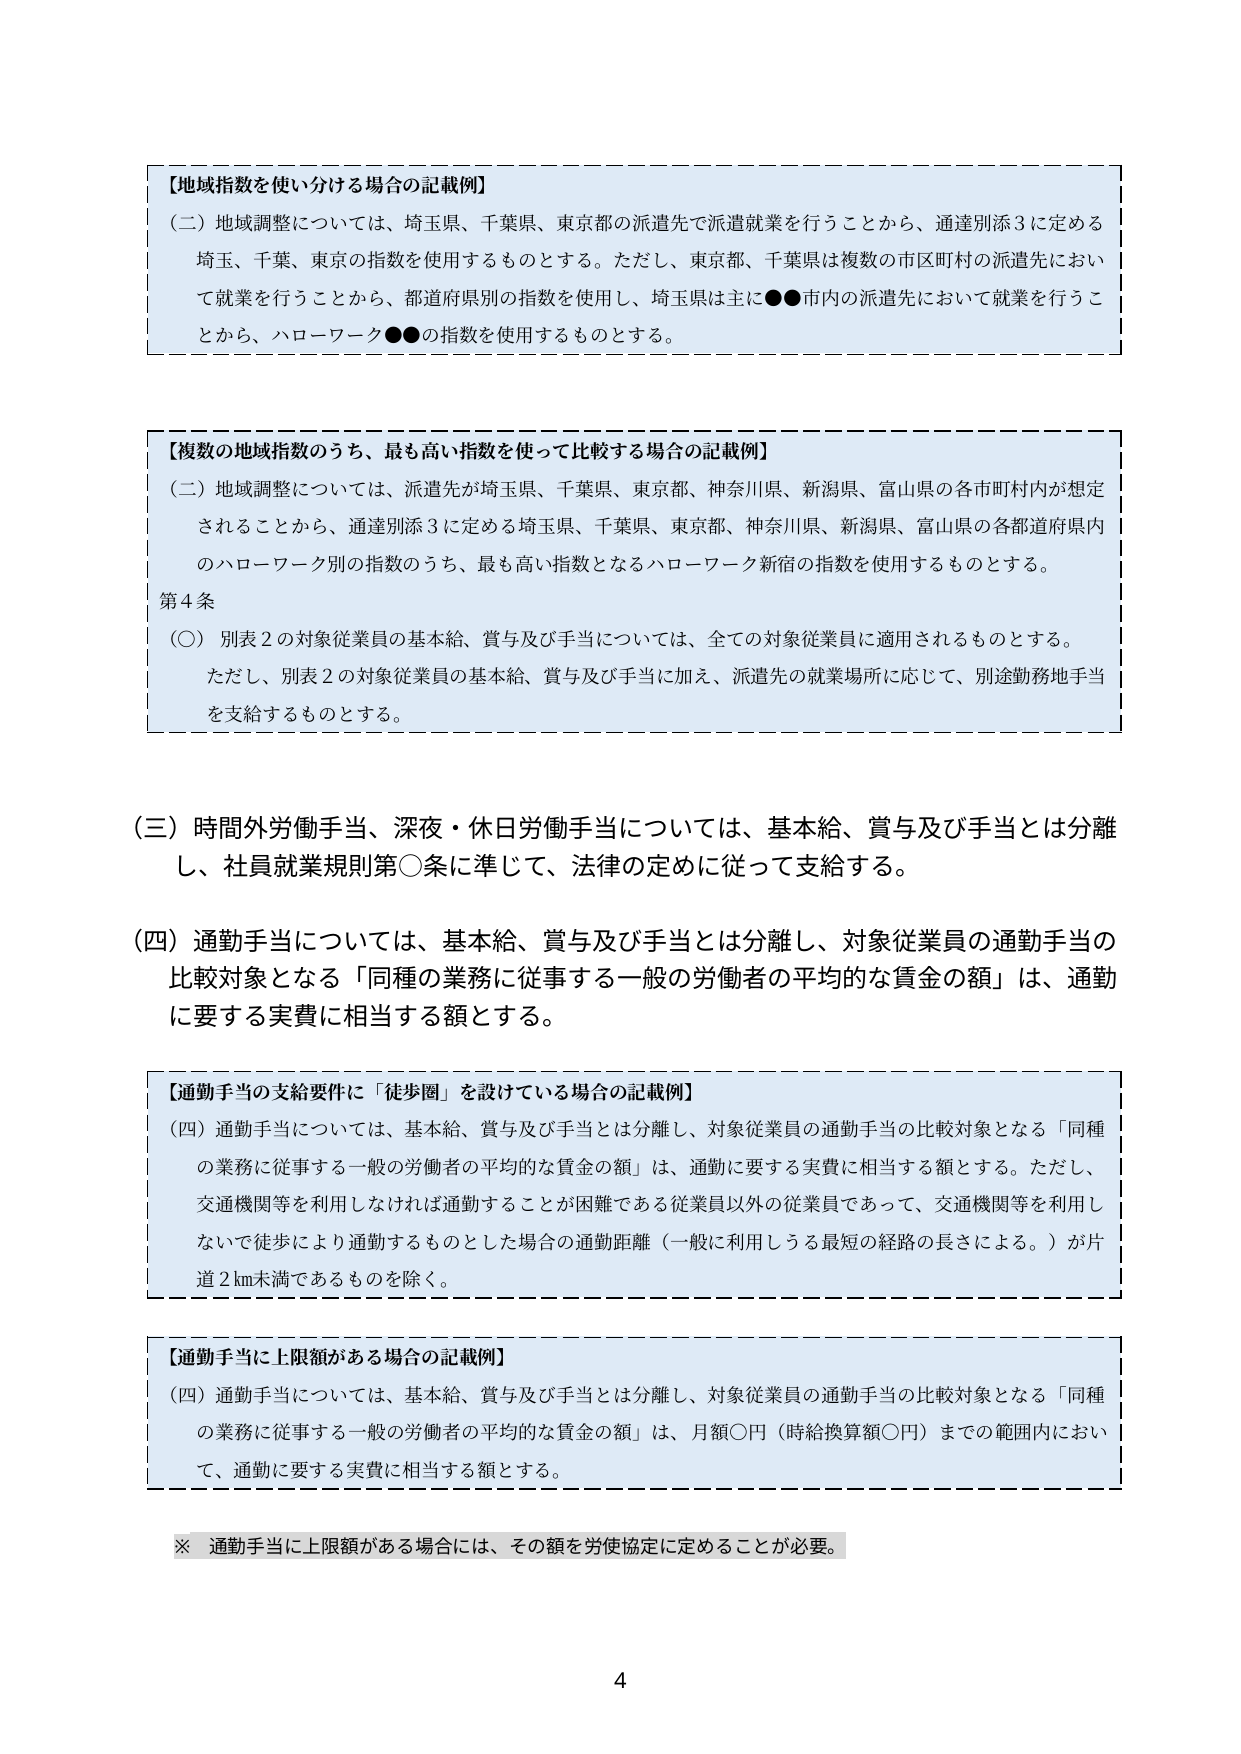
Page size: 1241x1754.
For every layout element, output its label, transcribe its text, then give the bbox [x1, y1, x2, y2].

text （四）通勤手当については、基本給、賞与及び手当とは分離し、対象従業員の通勤手当の [118, 921, 1122, 958]
table_header 【複数の地域指数のうち、最も高い指数を使って比較する場合の記載例】 （二）地域調整については、派遣先が埼玉県、千葉県、東京都、神奈川県、新潟県、富山県の各市町村内が想定されることから、通達別添３に定める埼玉県、千葉県、東京都、神奈川県、新潟県、富山県の各都道府県内のハローワーク別の指数のうち、最も高い指数となるハローワーク新宿の指数を使用するものとする。 第４条 （○） 別表２の対象従業員の基本給、賞与及び手当については、全ての対象従業員に適用されるものとする。 ただし、別表２の対象従業員の基本給、賞与及び手当に加え、派遣先の就業場所に応じて、別途勤務地手当 を支給するものとする。 [148, 430, 1121, 732]
table_header 【地域指数を使い分ける場合の記載例】 （二）地域調整については、埼玉県、千葉県、東京都の派遣先で派遣就業を行うことから、通達別添３に定める埼玉、千葉、東京の指数を使用するものとする。ただし、東京都、千葉県は複数の市区町村の派遣先において就業を行うことから、都道府県別の指数を使用し、埼玉県は主に●●市内の派遣先において就業を行うことから、ハローワーク●●の指数を使用するものとする。 [148, 165, 1121, 353]
text （三）時間外労働手当、深夜・休日労働手当については、基本給、賞与及び手当とは分離 [118, 808, 1122, 846]
text 比較対象となる「同種の業務に従事する一般の労働者の平均的な賃金の額」は、通勤 [118, 958, 1122, 996]
text ※ 通勤手当に上限額がある場合には、その額を労使協定に定めることが必要。 [118, 1527, 1122, 1564]
text に要する実費に相当する額とする。 [118, 996, 1122, 1033]
table_header 【通勤手当の支給要件に「徒歩圏」を設けている場合の記載例】 （四）通勤手当については、基本給、賞与及び手当とは分離し、対象従業員の通勤手当の比較対象となる「同種の業務に従事する一般の労働者の平均的な賃金の額」は、通勤に要する実費に相当する額とする。ただし、交通機関等を利用しなければ通勤することが困難である従業員以外の従業員であって、交通機関等を利用しないで徒歩により通勤するものとした場合の通勤距離（一般に利用しうる最短の経路の長さによる。）が片道２㎞未満であるものを除く。 [148, 1071, 1121, 1297]
table_header 【通勤手当に上限額がある場合の記載例】 （四）通勤手当については、基本給、賞与及び手当とは分離し、対象従業員の通勤手当の比較対象となる「同種の業務に従事する一般の労働者の平均的な賃金の額」は、月額○円（時給換算額○円）までの範囲内において、通勤に要する実費に相当する額とする。 [148, 1336, 1121, 1488]
text し、社員就業規則第○条に準じて、法律の定めに従って支給する。 [173, 846, 1122, 883]
